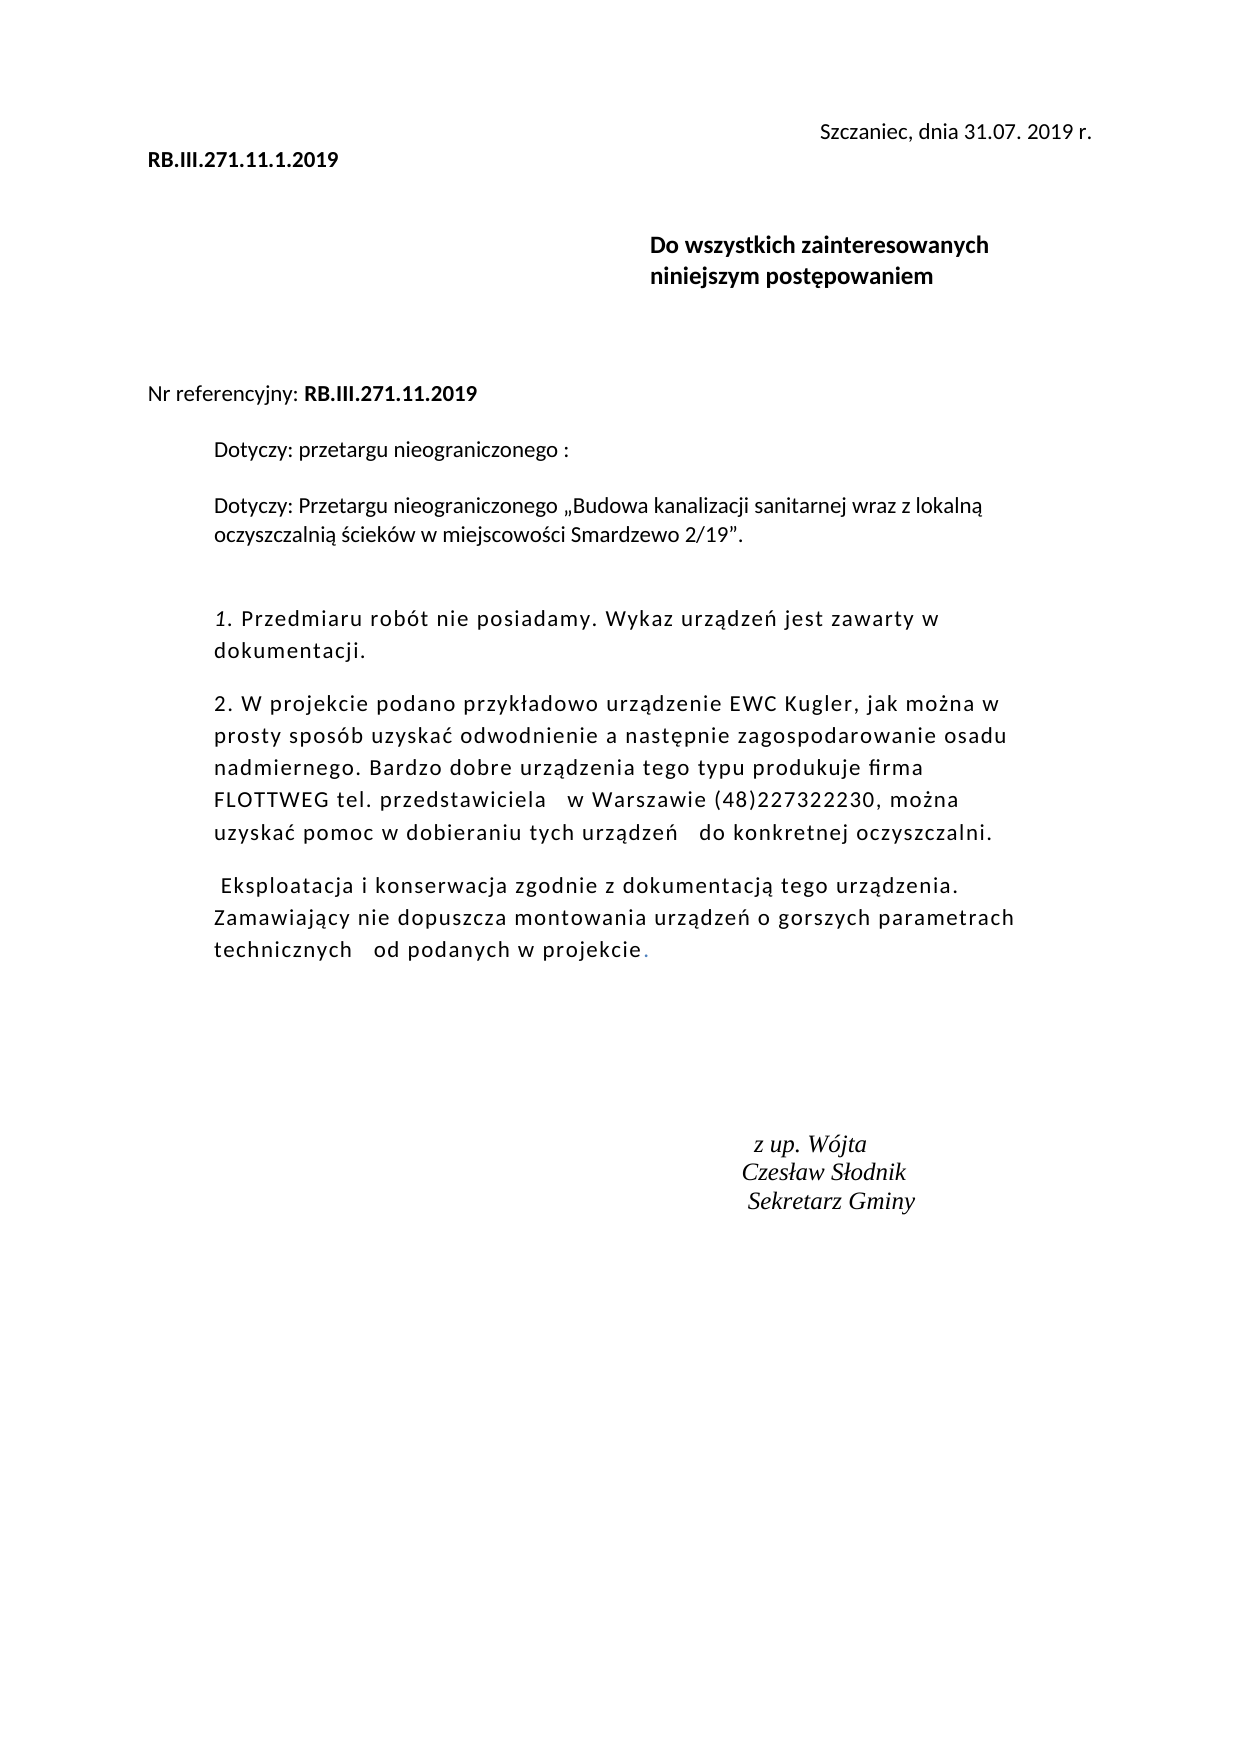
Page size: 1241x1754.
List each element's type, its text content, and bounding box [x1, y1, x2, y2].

text RB.III.271.11.1.2019 [148, 145, 1093, 173]
text Nr referencyjny: RB.III.271.11.2019 [148, 379, 1093, 408]
text z up. Wójta [148, 1129, 1093, 1157]
text Czesław Słodnik [148, 1157, 1093, 1186]
text Szczaniec, dnia 31.07. 2019 r. [148, 117, 1093, 145]
text Do wszystkich zainteresowanych niniejszym postępowaniem [650, 229, 1093, 291]
text Sekretarz Gminy [148, 1186, 1093, 1215]
table_header Dotyczy: przetargu nieograniczonego : Dotyczy: Przetargu nieograniczonego „Budowa kanalizacji sanitarnej wraz z lokalną oczyszczalnią ścieków w miejscowości Smardzewo 2/19”. 1. Przedmiaru robót nie posiadamy. Wykaz urządzeń jest zawarty w dokumentacji. 2. W projekcie podano przykładowo urządzenie EWC Kugler, jak można w prosty sposób uzyskać odwodnienie a następnie zagospodarowanie osadu nadmiernego. Bardzo dobre urządzenia tego typu produkuje firma FLOTTWEG tel. przedstawiciela w Warszawie (48)227322230, można uzyskać pomoc w dobieraniu tych urządzeń do konkretnej oczyszczalni. Eksploatacja i konserwacja zgodnie z dokumentacją tego urządzenia. Zamawiający nie dopuszcza montowania urządzeń o gorszych parametrach technicznych od podanych w projekcie. [207, 436, 1048, 1045]
